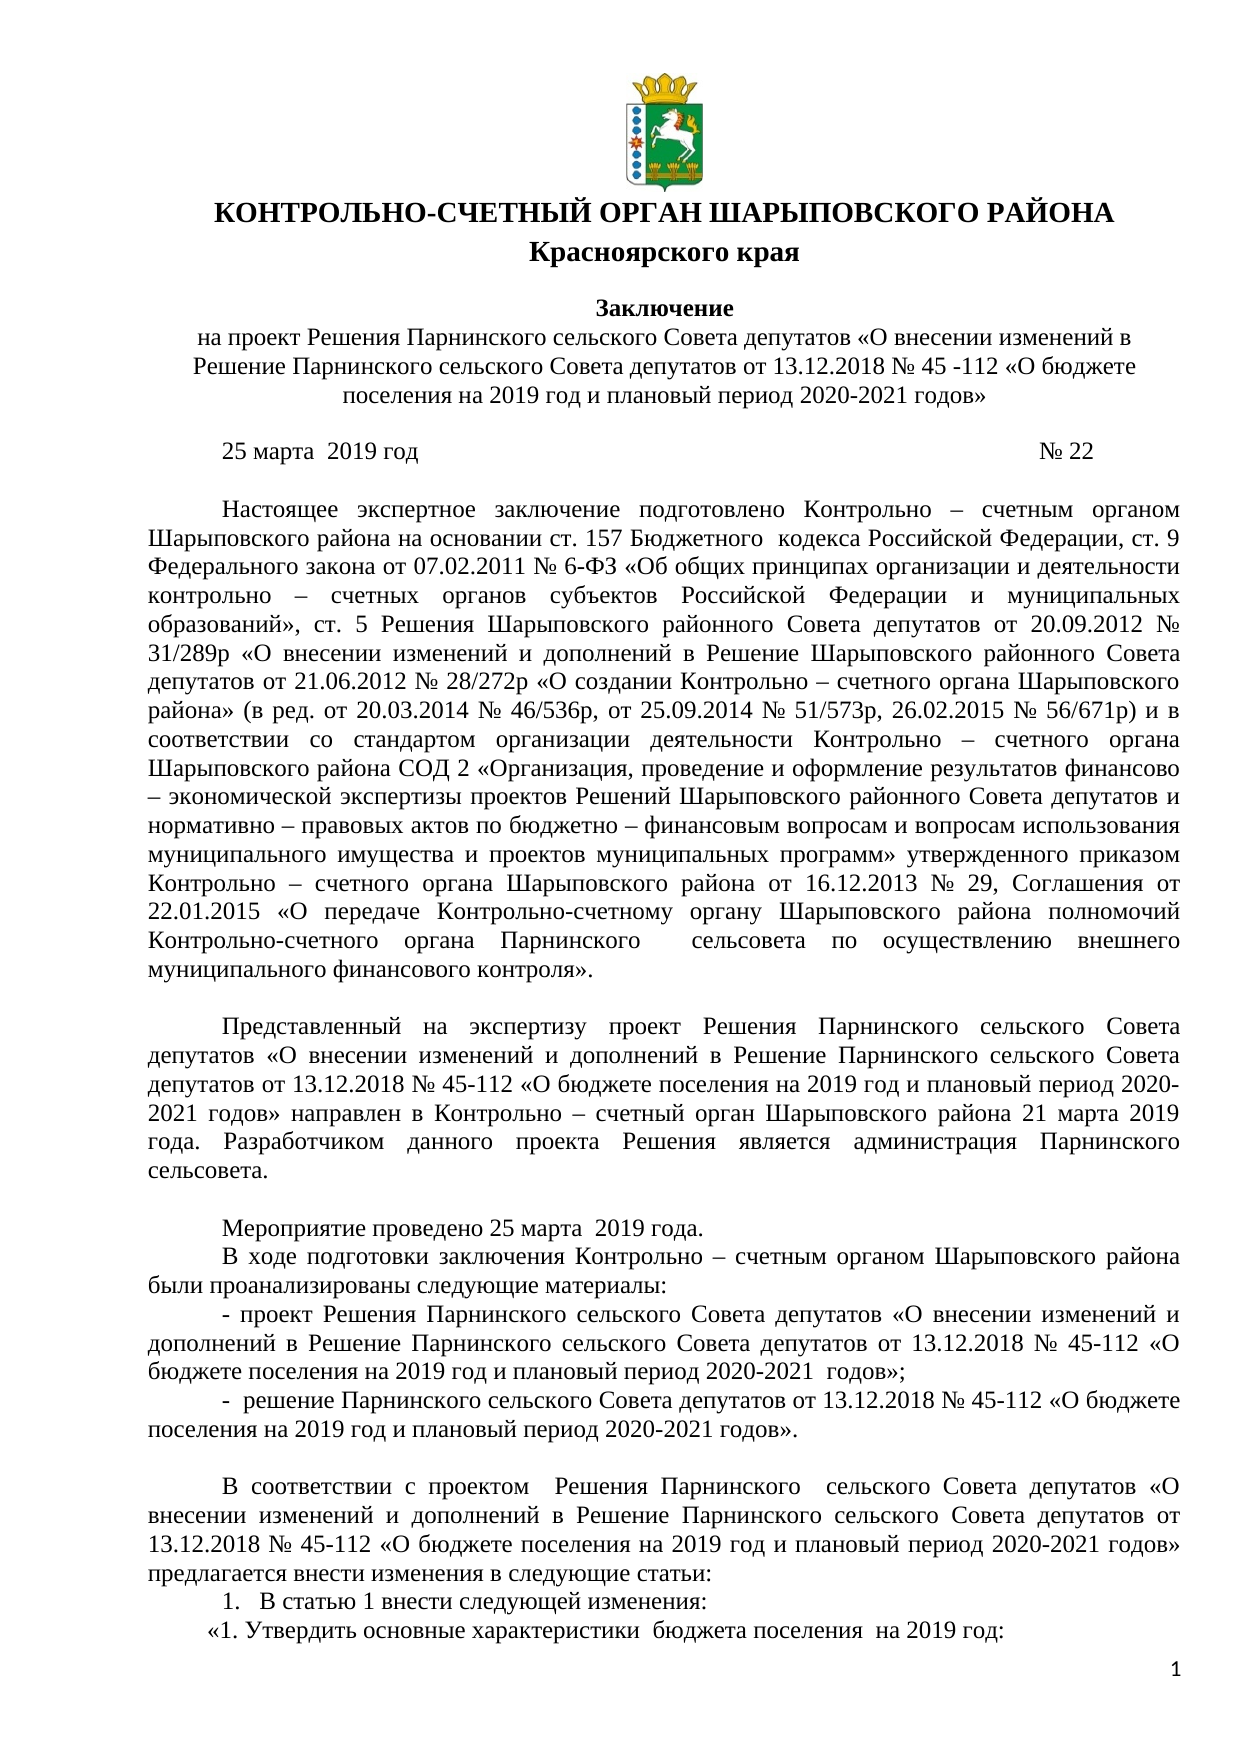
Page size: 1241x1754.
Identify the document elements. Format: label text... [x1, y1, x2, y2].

text В соответствии с проектом Решения Парнинского сельского Совета депутатов «О внесении изменений и дополнений в Решение Парнинского сельского Совета депутатов от 13.12.2018 № 45-112 «О бюджете поселения на 2019 год и плановый период 2020-2021 годов» предлагается внести изменения в следующие статьи: [148, 1471, 1181, 1586]
text Настоящее экспертное заключение подготовлено Контрольно – счетным органом Шарыповского района на основании ст. 157 Бюджетного кодекса Российской Федерации, ст. 9 Федерального закона от 07.02.2011 № 6-ФЗ «Об общих принципах организации и деятельности контрольно – счетных органов субъектов Российской Федерации и муниципальных образований», ст. 5 Решения Шарыповского районного Совета депутатов от 20.09.2012 № 31/289р «О внесении изменений и дополнений в Решение Шарыповского районного Совета депутатов от 21.06.2012 № 28/272р «О создании Контрольно – счетного органа Шарыповского района» (в ред. от 20.03.2014 № 46/536р, от 25.09.2014 № 51/573р, 26.02.2015 № 56/671р) и в соответствии со стандартом организации деятельности Контрольно – счетного органа Шарыповского района СОД 2 «Организация, проведение и оформление результатов финансово – экономической экспертизы проектов Решений Шарыповского районного Совета депутатов и нормативно – правовых актов по бюджетно – финансовым вопросам и вопросам использования муниципального имущества и проектов муниципальных программ» утвержденного приказом Контрольно – счетного органа Шарыповского района от 16.12.2013 № 29, Соглашения от 22.01.2015 «О передаче Контрольно-счетному органу Шарыповского района полномочий Контрольно-счетного органа Парнинского сельсовета по осуществлению внешнего муниципального финансового контроля». [148, 494, 1181, 983]
text 25 марта 2019 год № 22 [148, 436, 1181, 465]
picture [626, 73, 703, 192]
list В статью 1 внести следующей изменения: [222, 1586, 1181, 1615]
text «1. Утвердить основные характеристики бюджета поселения на 2019 год: [148, 1615, 1181, 1644]
text - проект Решения Парнинского сельского Совета депутатов «О внесении изменений и дополнений в Решение Парнинского сельского Совета депутатов от 13.12.2018 № 45-112 «О бюджете поселения на 2019 год и плановый период 2020-2021 годов»; [148, 1299, 1181, 1385]
text - решение Парнинского сельского Совета депутатов от 13.12.2018 № 45-112 «О бюджете поселения на 2019 год и плановый период 2020-2021 годов». [148, 1385, 1181, 1443]
text на проект Решения Парнинского сельского Совета депутатов «О внесении изменений в Решение Парнинского сельского Совета депутатов от 13.12.2018 № 45 -112 «О бюджете поселения на 2019 год и плановый период 2020-2021 годов» [148, 322, 1181, 408]
text Мероприятие проведено 25 марта 2019 года. [148, 1213, 1181, 1241]
text КОНТРОЛЬНО-СЧЕТНЫЙ ОРГАН ШАРЫПОВСКОГО РАЙОНА [148, 196, 1181, 229]
text Заключение [148, 293, 1181, 322]
text Представленный на экспертизу проект Решения Парнинского сельского Совета депутатов «О внесении изменений и дополнений в Решение Парнинского сельского Совета депутатов от 13.12.2018 № 45-112 «О бюджете поселения на 2019 год и плановый период 2020-2021 годов» направлен в Контрольно – счетный орган Шарыповского района 21 марта 2019 года. Разработчиком данного проекта Решения является администрация Парнинского сельсовета. [148, 1011, 1181, 1184]
text Красноярского края [148, 234, 1181, 268]
text В ходе подготовки заключения Контрольно – счетным органом Шарыповского района были проанализированы следующие материалы: [148, 1241, 1181, 1299]
